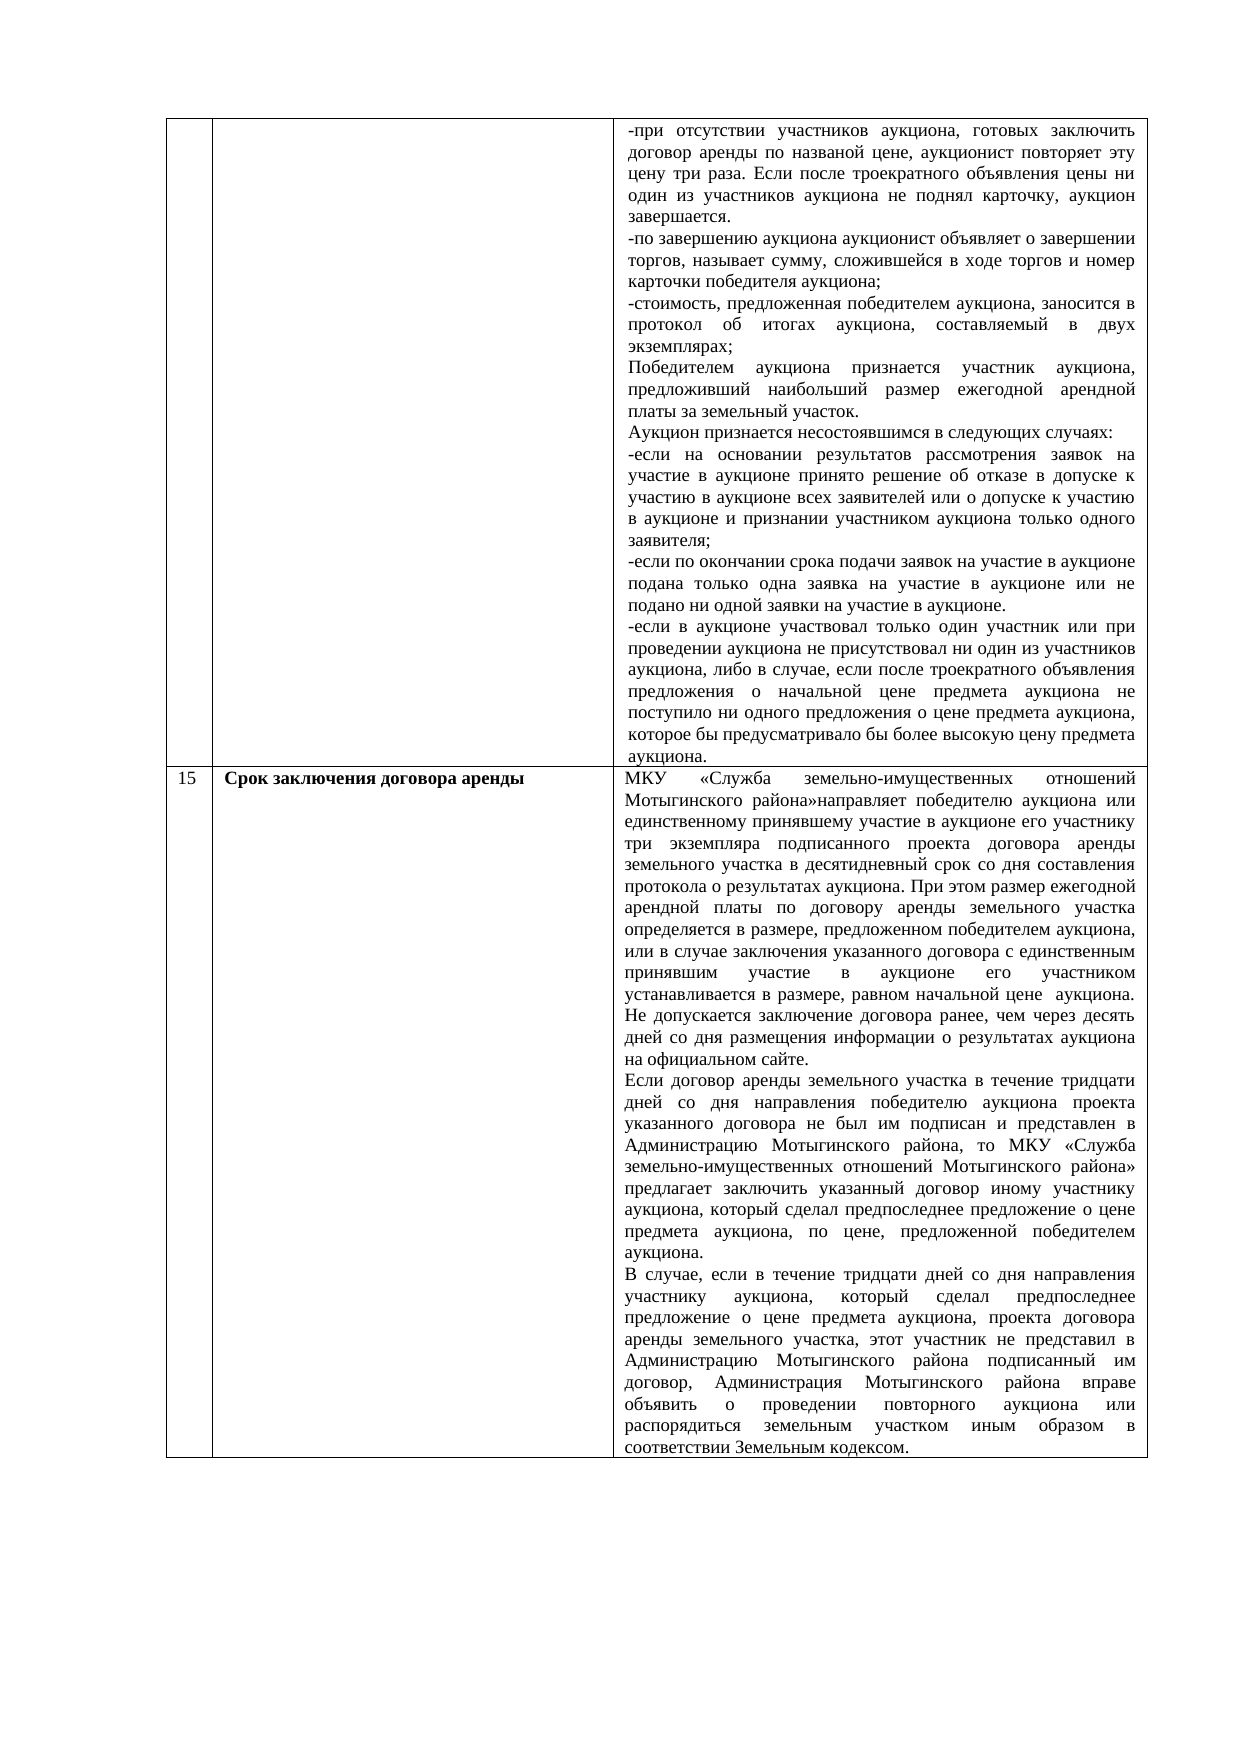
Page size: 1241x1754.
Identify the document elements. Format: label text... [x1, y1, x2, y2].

table_cell 15 [167, 767, 212, 1457]
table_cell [614, 119, 1147, 766]
table_cell МКУ «Служба земельно-имущественных отношений Мотыгинского района»направляет победителю аукциона или единственному принявшему участие в аукционе его участнику три экземпляра подписанного проекта договора аренды земельного участка в десятидневный срок со дня составления протокола о результатах аукциона. При этом размер ежегодной арендной платы по договору аренды земельного участка определяется в размере, предложенном победителем аукциона, или в случае заключения указанного договора с единственным принявшим участие в аукционе его участником устанавливается в размере, равном начальной цене аукциона. Не допускается заключение договора ранее, чем через десять дней со дня размещения информации о результатах аукциона на официальном сайте. Если договор аренды земельного участка в течение тридцати дней со дня направления победителю аукциона проекта указанного договора не был им подписан и представлен в Администрацию Мотыгинского района, то МКУ «Служба земельно-имущественных отношений Мотыгинского района» предлагает заключить указанный договор иному участнику аукциона, который сделал предпоследнее предложение о цене предмета аукциона, по цене, предложенной победителем аукциона. В случае, если в течение тридцати дней со дня направления участнику аукциона, который сделал предпоследнее предложение о цене предмета аукциона, проекта договора аренды земельного участка, этот участник не представил в Администрацию Мотыгинского района подписанный им договор, Администрация Мотыгинского района вправе объявить о проведении повторного аукциона или распорядиться земельным участком иным образом в соответствии Земельным кодексом. [614, 767, 1147, 1457]
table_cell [213, 119, 613, 766]
table_cell 14 [167, 119, 212, 766]
table_cell Срок заключения договора аренды [213, 767, 613, 1457]
